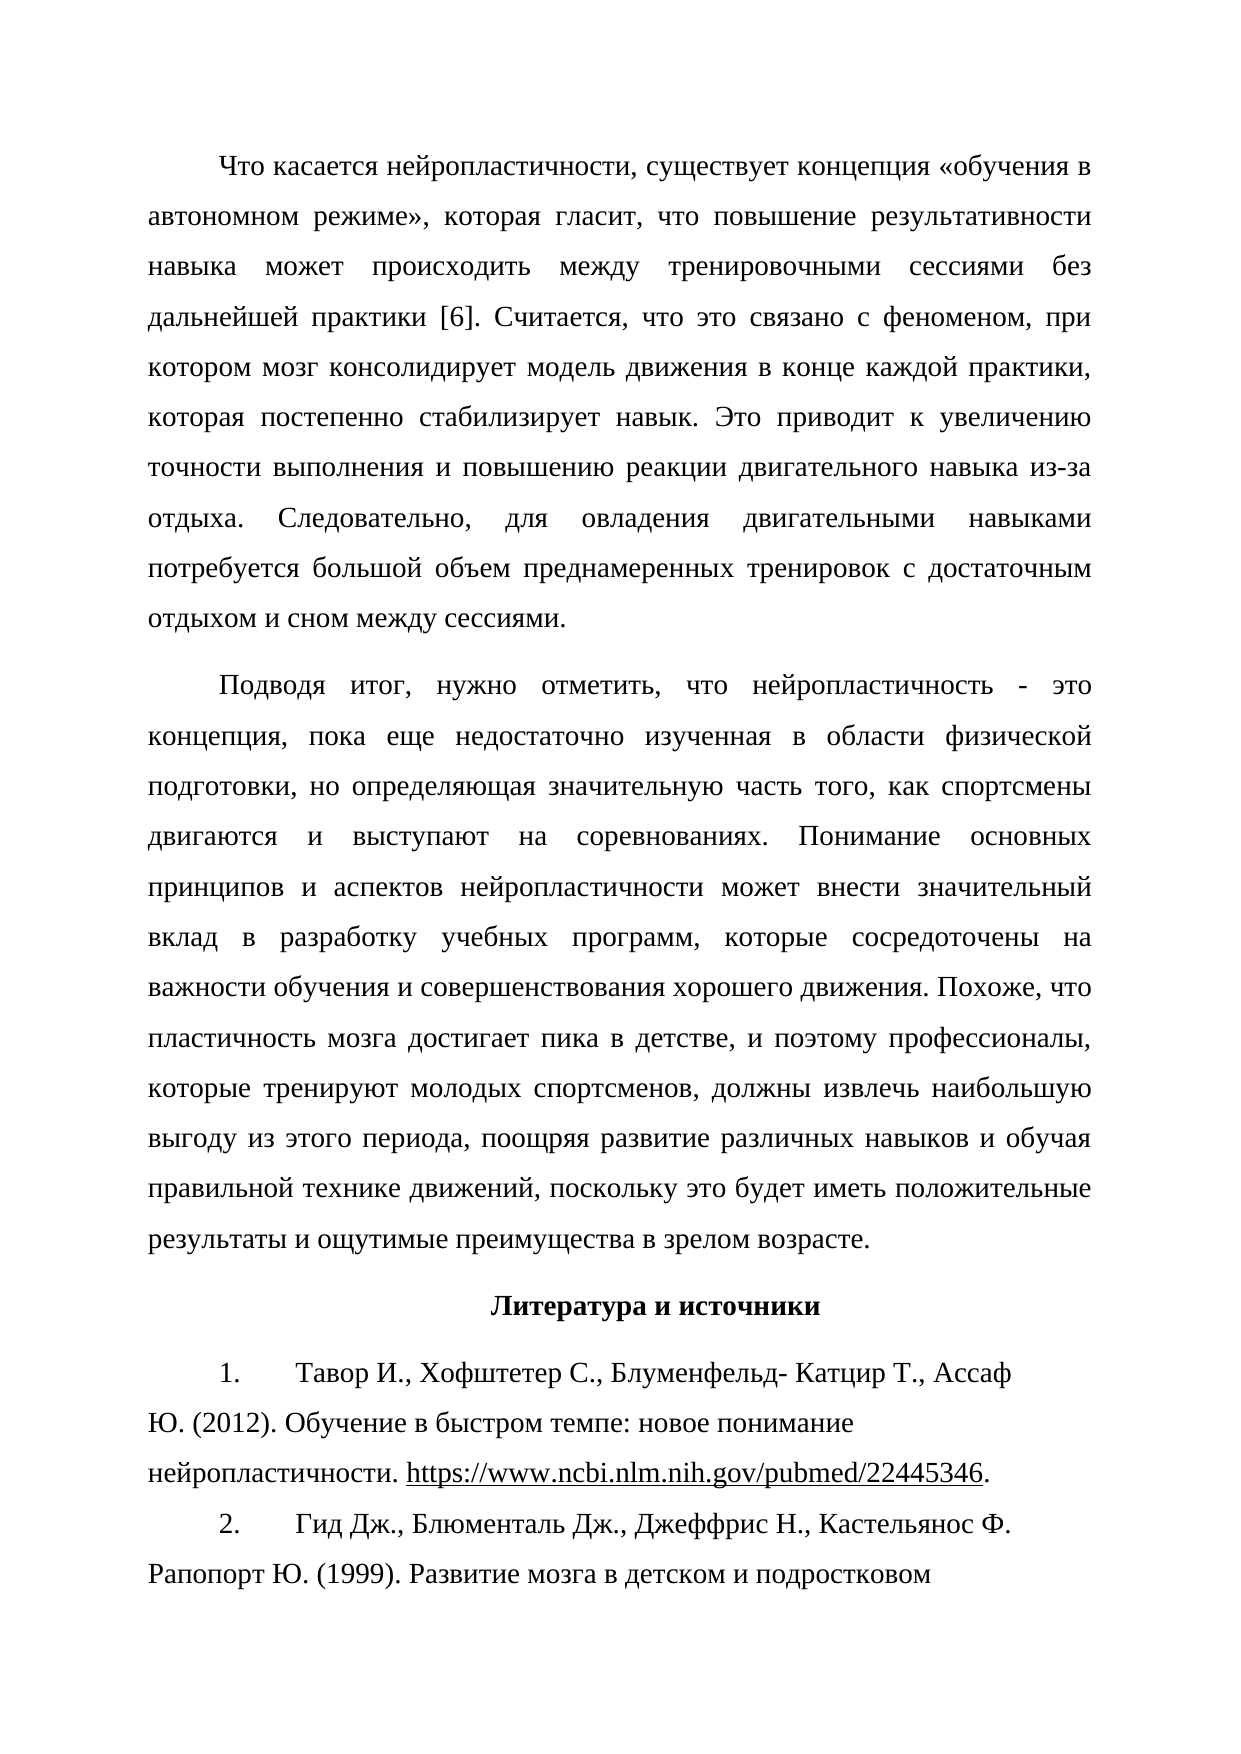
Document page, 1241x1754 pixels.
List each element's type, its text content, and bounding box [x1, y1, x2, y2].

text Подводя итог, нужно отметить, что нейропластичность - это концепция, пока еще недостаточно изученная в области физической подготовки, но определяющая значительную часть того, как спортсмены двигаются и выступают на соревнованиях. Понимание основных принципов и аспектов нейропластичности может внести значительный вклад в разработку учебных программ, которые сосредоточены на важности обучения и совершенствования хорошего движения. Похоже, что пластичность мозга достигает пика в детстве, и поэтому профессионалы, которые тренируют молодых спортсменов, должны извлечь наибольшую выгоду из этого периода, поощряя развитие различных навыков и обучая правильной технике движений, поскольку это будет иметь положительные результаты и ощутимые преимущества в зрелом возрасте. [148, 667, 1092, 1254]
text Что касается нейропластичности, существует концепция «обучения в автономном режиме», которая гласит, что повышение результативности навыка может происходить между тренировочными сессиями без дальнейшей практики [6]. Считается, что это связано с феноменом, при котором мозг консолидирует модель движения в конце каждой практики, которая постепенно стабилизирует навык. Это приводит к увеличению точности выполнения и повышению реакции двигательного навыка из-за отдыха. Следовательно, для овладения двигательными навыками потребуется большой объем преднамеренных тренировок с достаточным отдыхом и сном между сессиями. [148, 148, 1092, 634]
list Тавор И., Хофштетер С., Блуменфельд- Катцир Т., Ассаф Ю. (2012). Обучение в быстром темпе: новое понимание нейропластичности. https://www.ncbi.nlm.nih.gov/pubmed/22445346. [148, 1355, 1019, 1489]
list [148, 1506, 1019, 1590]
text Литература и источники [148, 1288, 1092, 1321]
